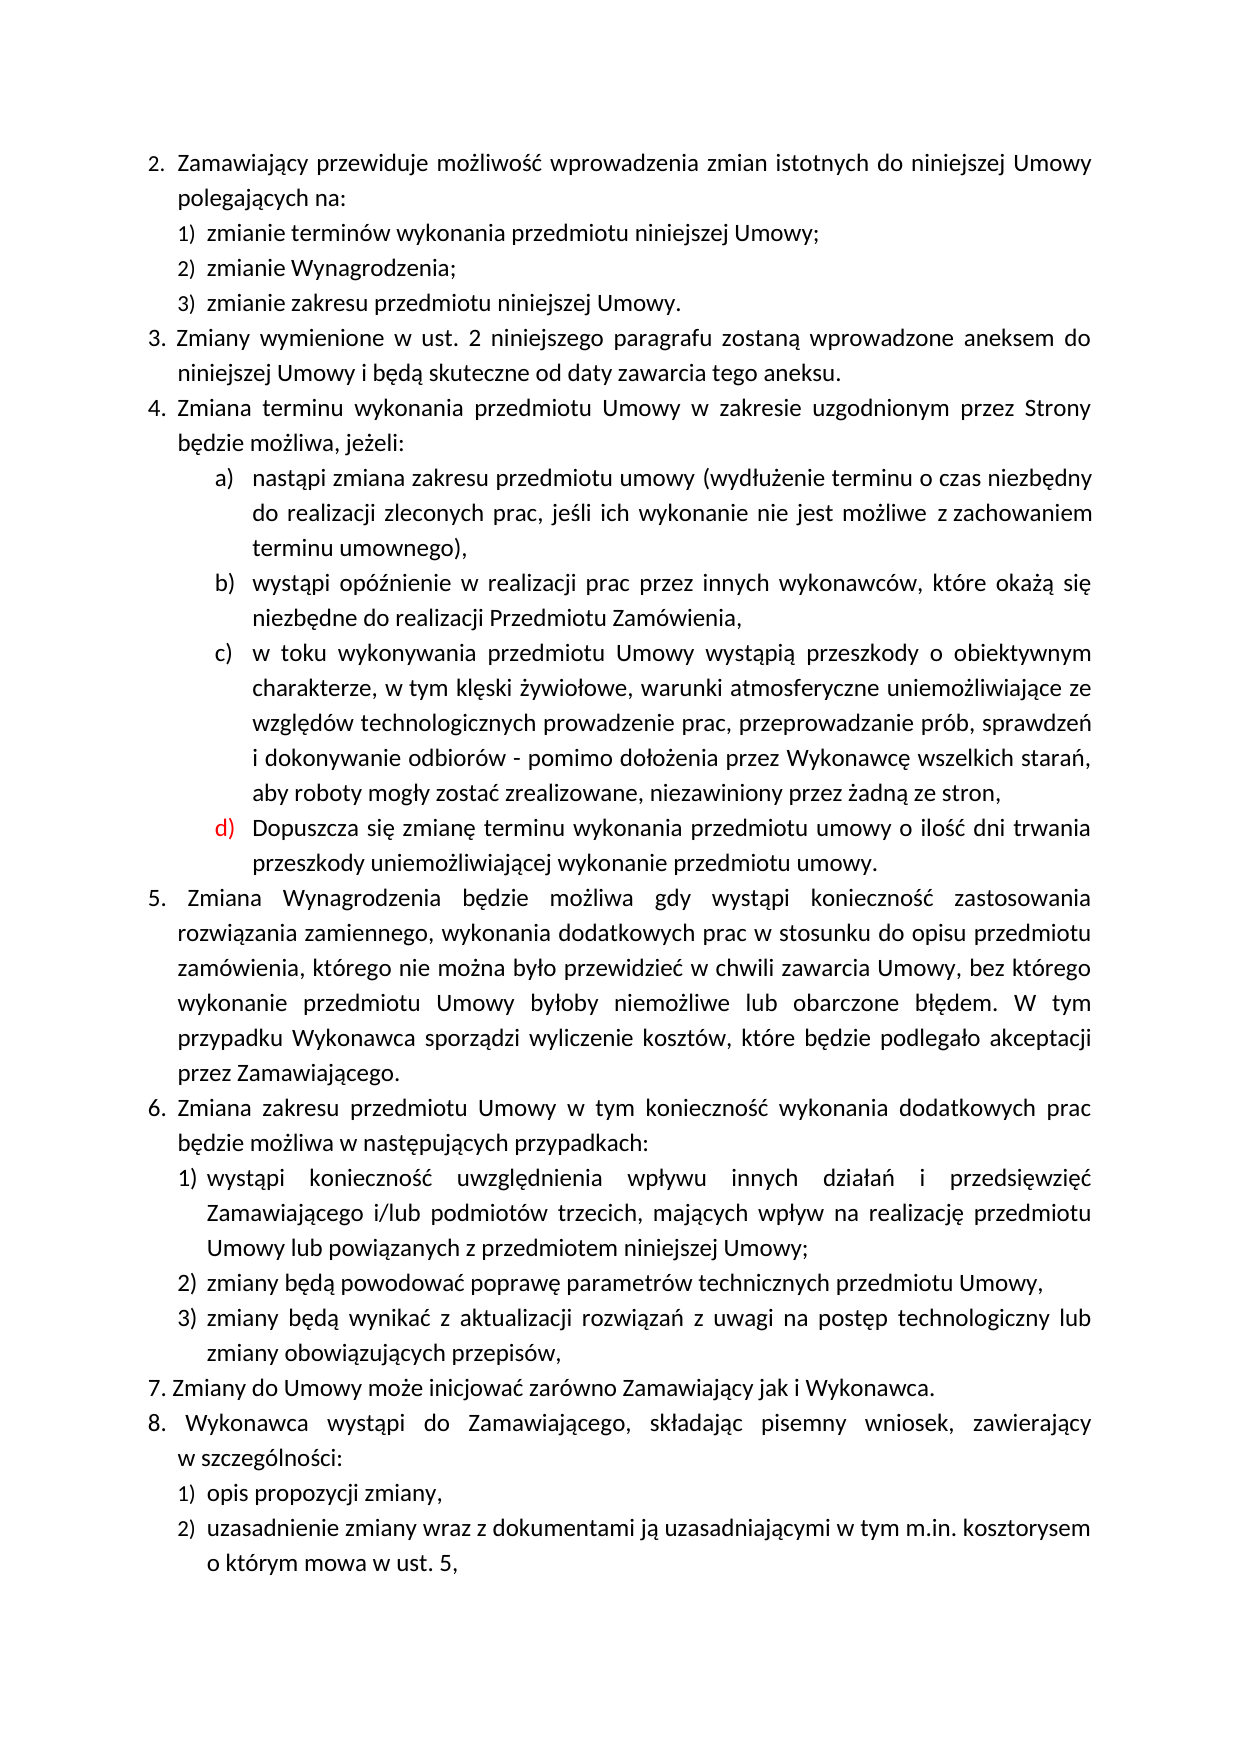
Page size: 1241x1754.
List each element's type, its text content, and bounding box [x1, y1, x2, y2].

list w toku wykonywania przedmiotu Umowy wystąpią przeszkody o obiektywnym charakterze, w tym klęski żywiołowe, warunki atmosferyczne uniemożliwiające ze względów technologicznych prowadzenie prac, przeprowadzanie prób, sprawdzeń i dokonywanie odbiorów - pomimo dołożenia przez Wykonawcę wszelkich starań, aby roboty mogły zostać zrealizowane, niezawiniony przez żadną ze stron, [214, 638, 1093, 808]
list zmiany będą wynikać z aktualizacji rozwiązań z uwagi na postęp technologiczny lub zmiany obowiązujących przepisów, [177, 1303, 1093, 1368]
list wystąpi opóźnienie w realizacji prac przez innych wykonawców, które okażą się niezbędne do realizacji Przedmiotu Zamówienia, [214, 568, 1093, 633]
list opis propozycji zmiany, [177, 1478, 1093, 1508]
list wystąpi konieczność uwzględnienia wpływu innych działań i przedsięwzięć Zamawiającego i/lub podmiotów trzecich, mających wpływ na realizację przedmiotu Umowy lub powiązanych z przedmiotem niniejszej Umowy; [177, 1163, 1093, 1263]
list zmianie zakresu przedmiotu niniejszej Umowy. [177, 288, 1093, 318]
text 6. Zmiana zakresu przedmiotu Umowy w tym konieczność wykonania dodatkowych prac będzie możliwa w następujących przypadkach: [148, 1093, 1093, 1158]
list zmianie terminów wykonania przedmiotu niniejszej Umowy; [177, 218, 1093, 248]
text 3. Zmiany wymienione w ust. 2 niniejszego paragrafu zostaną wprowadzone aneksem do niniejszej Umowy i będą skuteczne od daty zawarcia tego aneksu. [148, 323, 1093, 388]
list Zamawiający przewiduje możliwość wprowadzenia zmian istotnych do niniejszej Umowy polegających na: [148, 148, 1093, 213]
text 7. Zmiany do Umowy może inicjować zarówno Zamawiający jak i Wykonawca. [148, 1373, 1093, 1403]
list Dopuszcza się zmianę terminu wykonania przedmiotu umowy o ilość dni trwania przeszkody uniemożliwiającej wykonanie przedmiotu umowy. [214, 813, 1093, 878]
list uzasadnienie zmiany wraz z dokumentami ją uzasadniającymi w tym m.in. kosztorysem o którym mowa w ust. 5, [177, 1513, 1093, 1578]
text 8. Wykonawca wystąpi do Zamawiającego, składając pisemny wniosek, zawierający w szczególności: [148, 1408, 1093, 1473]
list zmiany będą powodować poprawę parametrów technicznych przedmiotu Umowy, [177, 1268, 1093, 1298]
list nastąpi zmiana zakresu przedmiotu umowy (wydłużenie terminu o czas niezbędny do realizacji zleconych prac, jeśli ich wykonanie nie jest możliwe z zachowaniem terminu umownego), [214, 463, 1093, 563]
text 5. Zmiana Wynagrodzenia będzie możliwa gdy wystąpi konieczność zastosowania rozwiązania zamiennego, wykonania dodatkowych prac w stosunku do opisu przedmiotu zamówienia, którego nie można było przewidzieć w chwili zawarcia Umowy, bez którego wykonanie przedmiotu Umowy byłoby niemożliwe lub obarczone błędem. W tym przypadku Wykonawca sporządzi wyliczenie kosztów, które będzie podlegało akceptacji przez Zamawiającego. [148, 883, 1093, 1088]
list zmianie Wynagrodzenia; [177, 253, 1093, 283]
text 4. Zmiana terminu wykonania przedmiotu Umowy w zakresie uzgodnionym przez Strony będzie możliwa, jeżeli: [148, 393, 1093, 458]
